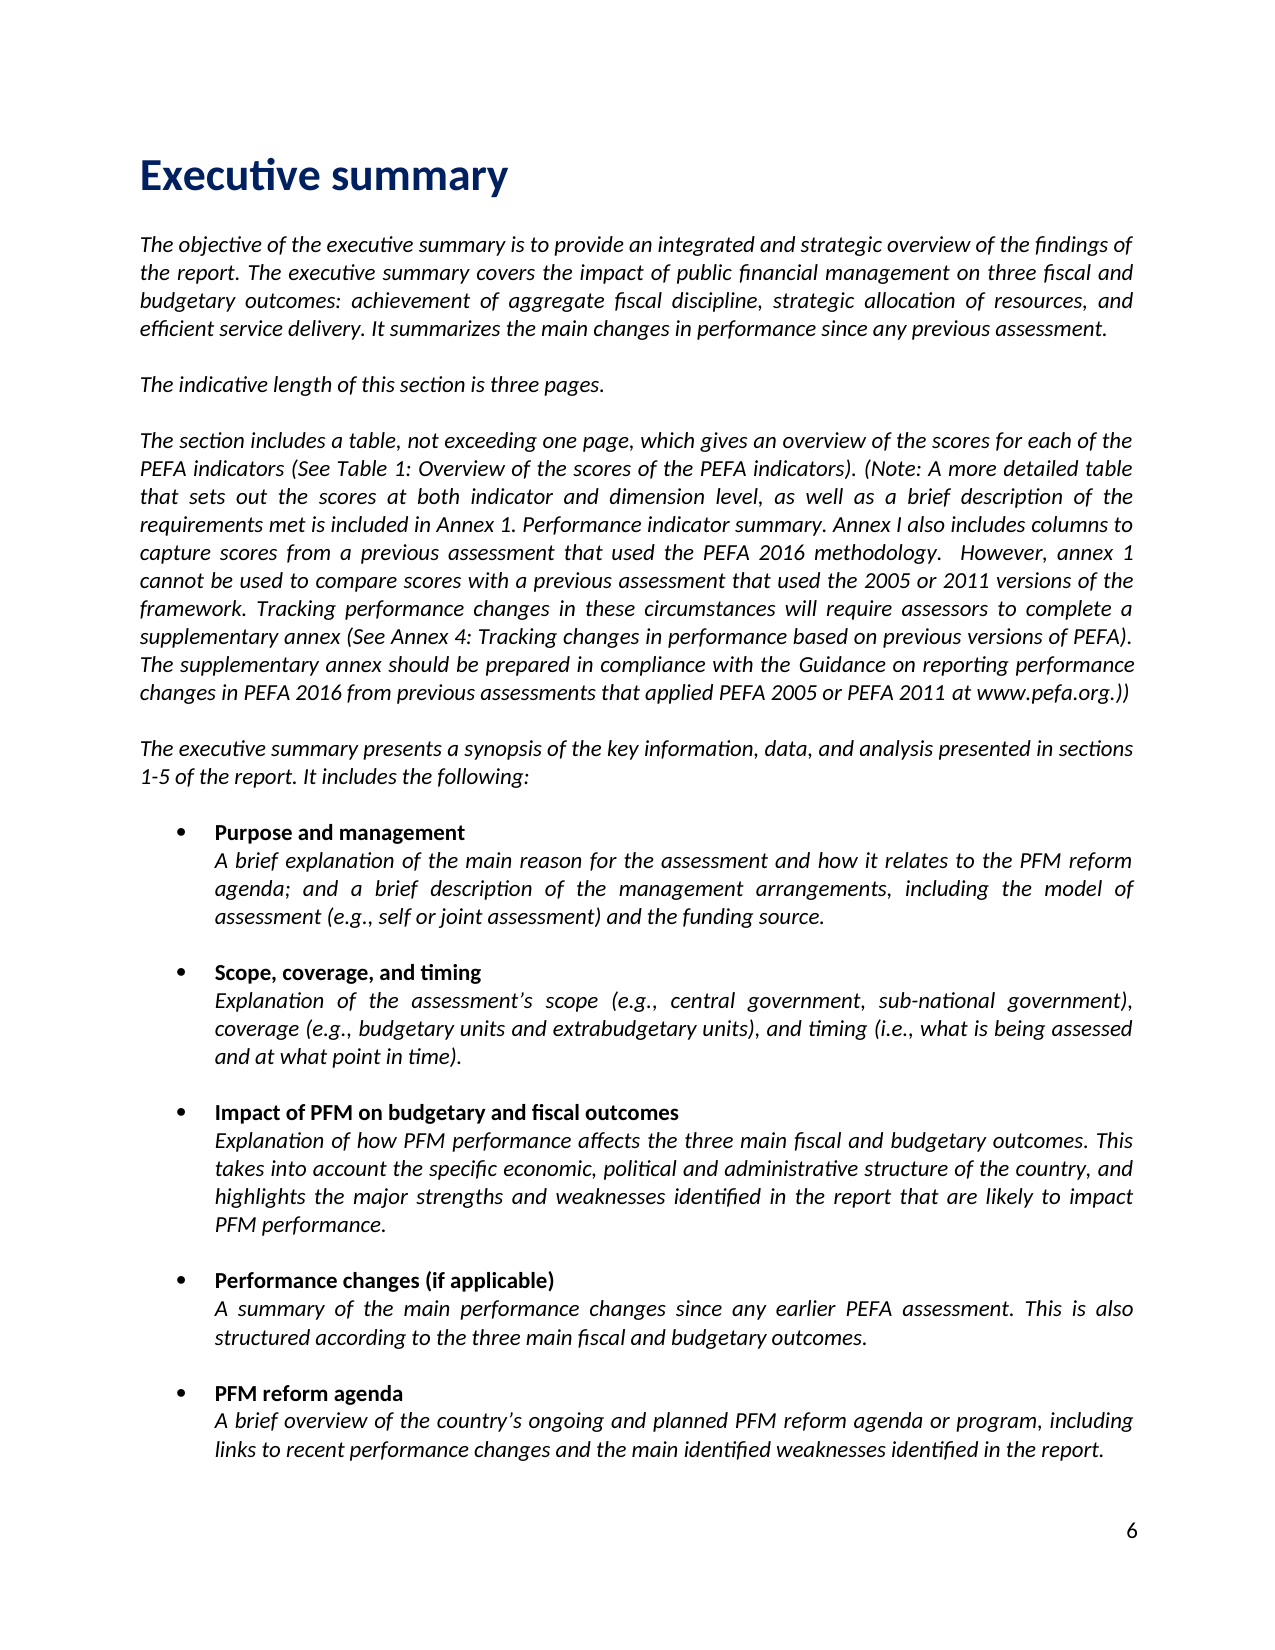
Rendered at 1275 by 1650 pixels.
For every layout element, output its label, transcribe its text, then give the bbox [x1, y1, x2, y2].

text The section includes a table, not exceeding one page, which gives an overview of the scores for each of the PEFA indicators (See Table 1: Overview of the scores of the PEFA indicators). (Note: A more detailed table that sets out the scores at both indicator and dimension level, as well as a brief description of the requirements met is included in Annex 1. Performance indicator summary. Annex I also includes columns to capture scores from a previous assessment that used the PEFA 2016 methodology. However, annex 1 cannot be used to compare scores with a previous assessment that used the 2005 or 2011 versions of the framework. Tracking performance changes in these circumstances will require assessors to complete a supplementary annex (See Annex 4: Tracking changes in performance based on previous versions of PEFA). The supplementary annex should be prepared in compliance with the Guidance on reporting performance changes in PEFA 2016 from previous assessments that applied PEFA 2005 or PEFA 2011 at www.pefa.org.)) [139, 426, 1137, 706]
text A brief explanation of the main reason for the assessment and how it relates to the PFM reform agenda; and a brief description of the management arrangements, including the model of assessment (e.g., self or joint assessment) and the funding source. [214, 846, 1137, 930]
text The executive summary presents a synopsis of the key information, data, and analysis presented in sections 1-5 of the report. It includes the following: [139, 734, 1137, 790]
list Purpose and management [177, 818, 1137, 846]
list Scope, coverage, and timing [177, 958, 1137, 986]
text Executive summary [139, 146, 1135, 202]
text A summary of the main performance changes since any earlier PEFA assessment. This is also structured according to the three main fiscal and budgetary outcomes. [214, 1294, 1137, 1351]
text Explanation of how PFM performance affects the three main fiscal and budgetary outcomes. This takes into account the specific economic, political and administrative structure of the country, and highlights the major strengths and weaknesses identified in the report that are likely to impact PFM performance. [214, 1126, 1137, 1238]
list Performance changes (if applicable) [177, 1267, 1137, 1294]
text The indicative length of this section is three pages. [139, 370, 1137, 398]
text The objective of the executive summary is to provide an integrated and strategic overview of the findings of the report. The executive summary covers the impact of public financial management on three fiscal and budgetary outcomes: achievement of aggregate fiscal discipline, strategic allocation of resources, and efficient service delivery. It summarizes the main changes in performance since any previous assessment. [139, 230, 1137, 342]
text A brief overview of the country’s ongoing and planned PFM reform agenda or program, including links to recent performance changes and the main identified weaknesses identified in the report. [214, 1407, 1137, 1463]
list Impact of PFM on budgetary and fiscal outcomes [177, 1098, 1137, 1126]
list PFM reform agenda [177, 1379, 1137, 1407]
text Explanation of the assessment’s scope (e.g., central government, sub-national government), coverage (e.g., budgetary units and extrabudgetary units), and timing (i.e., what is being assessed and at what point in time). [214, 986, 1137, 1070]
